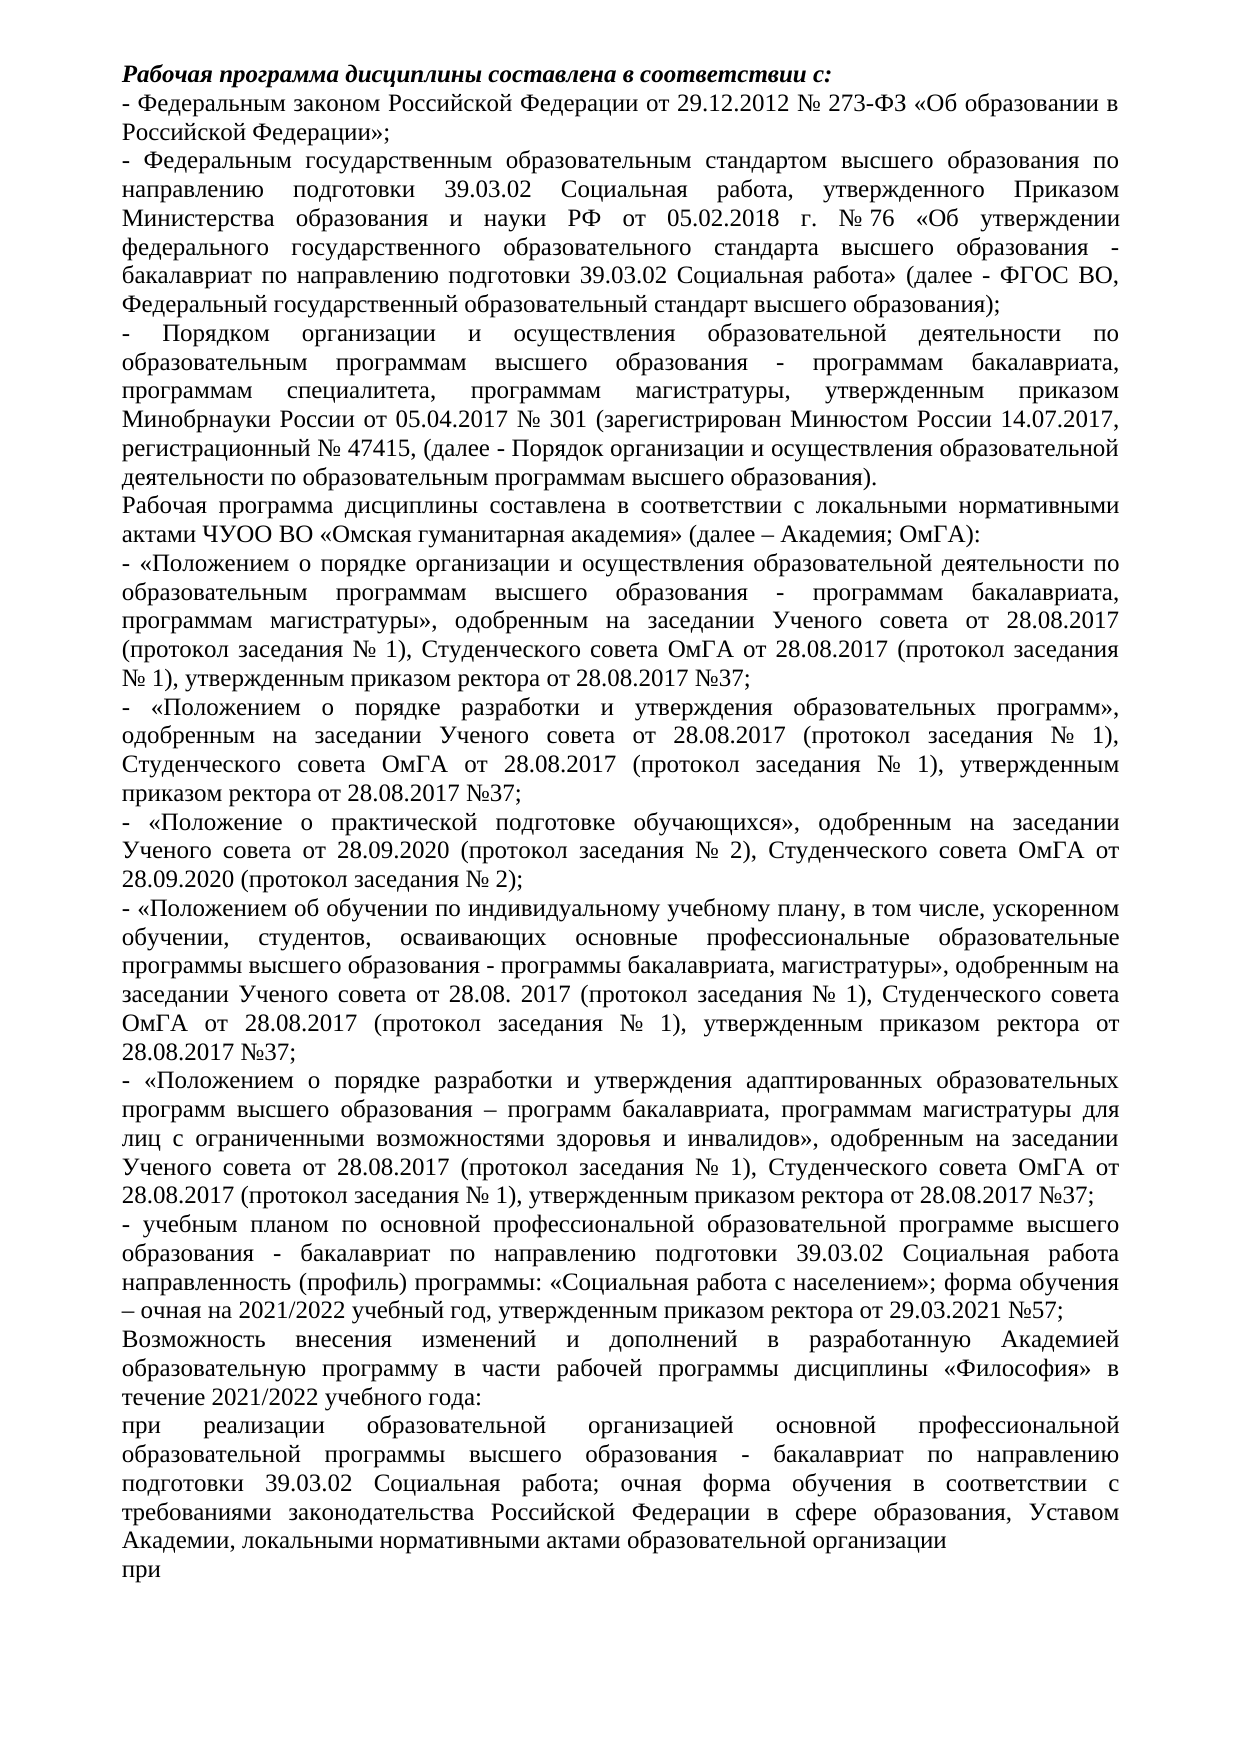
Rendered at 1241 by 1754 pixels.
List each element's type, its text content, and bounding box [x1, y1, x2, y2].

table_header Рабочая программа дисциплины составлена в соответствии с: [118, 59, 1124, 88]
table_cell - Федеральным законом Российской Федерации от 29.12.2012 № 273-ФЗ «Об образовании в Российской Федерации»; - Федеральным государственным образовательным стандартом высшего образования по направлению подготовки 39.03.02 Социальная работа, утвержденного Приказом Министерства образования и науки РФ от 05.02.2018 г. № 76 «Об утверждении федерального государственного образовательного стандарта высшего образования - бакалавриат по направлению подготовки 39.03.02 Социальная работа» (далее - ФГОС ВО, Федеральный государственный образовательный стандарт высшего образования); - Порядком организации и осуществления образовательной деятельности по образовательным программам высшего образования - программам бакалавриата, программам специалитета, программам магистратуры, утвержденным приказом Минобрнауки России от 05.04.2017 № 301 (зарегистрирован Минюстом России 14.07.2017, регистрационный № 47415, (далее - Порядок организации и осуществления образовательной деятельности по образовательным программам высшего образования). Рабочая программа дисциплины составлена в соответствии с локальными нормативными актами ЧУОО ВО «Омская гуманитарная академия» (далее – Академия; ОмГА): - «Положением о порядке организации и осуществления образовательной деятельности по образовательным программам высшего образования - программам бакалавриата, программам магистратуры», одобренным на заседании Ученого совета от 28.08.2017 (протокол заседания № 1), Студенческого совета ОмГА от 28.08.2017 (протокол заседания № 1), утвержденным приказом ректора от 28.08.2017 №37; - «Положением о порядке разработки и утверждения образовательных программ», одобренным на заседании Ученого совета от 28.08.2017 (протокол заседания № 1), Студенческого совета ОмГА от 28.08.2017 (протокол заседания № 1), утвержденным приказом ректора от 28.08.2017 №37; - «Положение о практической подготовке обучающихся», одобренным на заседании Ученого совета от 28.09.2020 (протокол заседания № 2), Студенческого совета ОмГА от 28.09.2020 (протокол заседания № 2); - «Положением об обучении по индивидуальному учебному плану, в том числе, ускоренном обучении, студентов, осваивающих основные профессиональные образовательные программы высшего образования - программы бакалавриата, магистратуры», одобренным на заседании Ученого совета от 28.08. 2017 (протокол заседания № 1), Студенческого совета ОмГА от 28.08.2017 (протокол заседания № 1), утвержденным приказом ректора от 28.08.2017 №37; - «Положением о порядке разработки и утверждения адаптированных образовательных программ высшего образования – программ бакалавриата, программам магистратуры для лиц с ограниченными возможностями здоровья и инвалидов», одобренным на заседании Ученого совета от 28.08.2017 (протокол заседания № 1), Студенческого совета ОмГА от 28.08.2017 (протокол заседания № 1), утвержденным приказом ректора от 28.08.2017 №37; - учебным планом по основной профессиональной образовательной программе высшего образования - бакалавриат по направлению подготовки 39.03.02 Социальная работа направленность (профиль) программы: «Социальная работа с населением»; форма обучения – очная на 2021/2022 учебный год, утвержденным приказом ректора от 29.03.2021 №57; Возможность внесения изменений и дополнений в разработанную Академией образовательную программу в части рабочей программы дисциплины «Философия» в течение 2021/2022 учебного года: при реализации образовательной организацией основной профессиональной образовательной программы высшего образования - бакалавриат по направлению подготовки 39.03.02 Социальная работа; очная форма обучения в соответствии с требованиями законодательства Российской Федерации в сфере образования, Уставом Академии, локальными нормативными актами образовательной организации при [118, 88, 1124, 1662]
